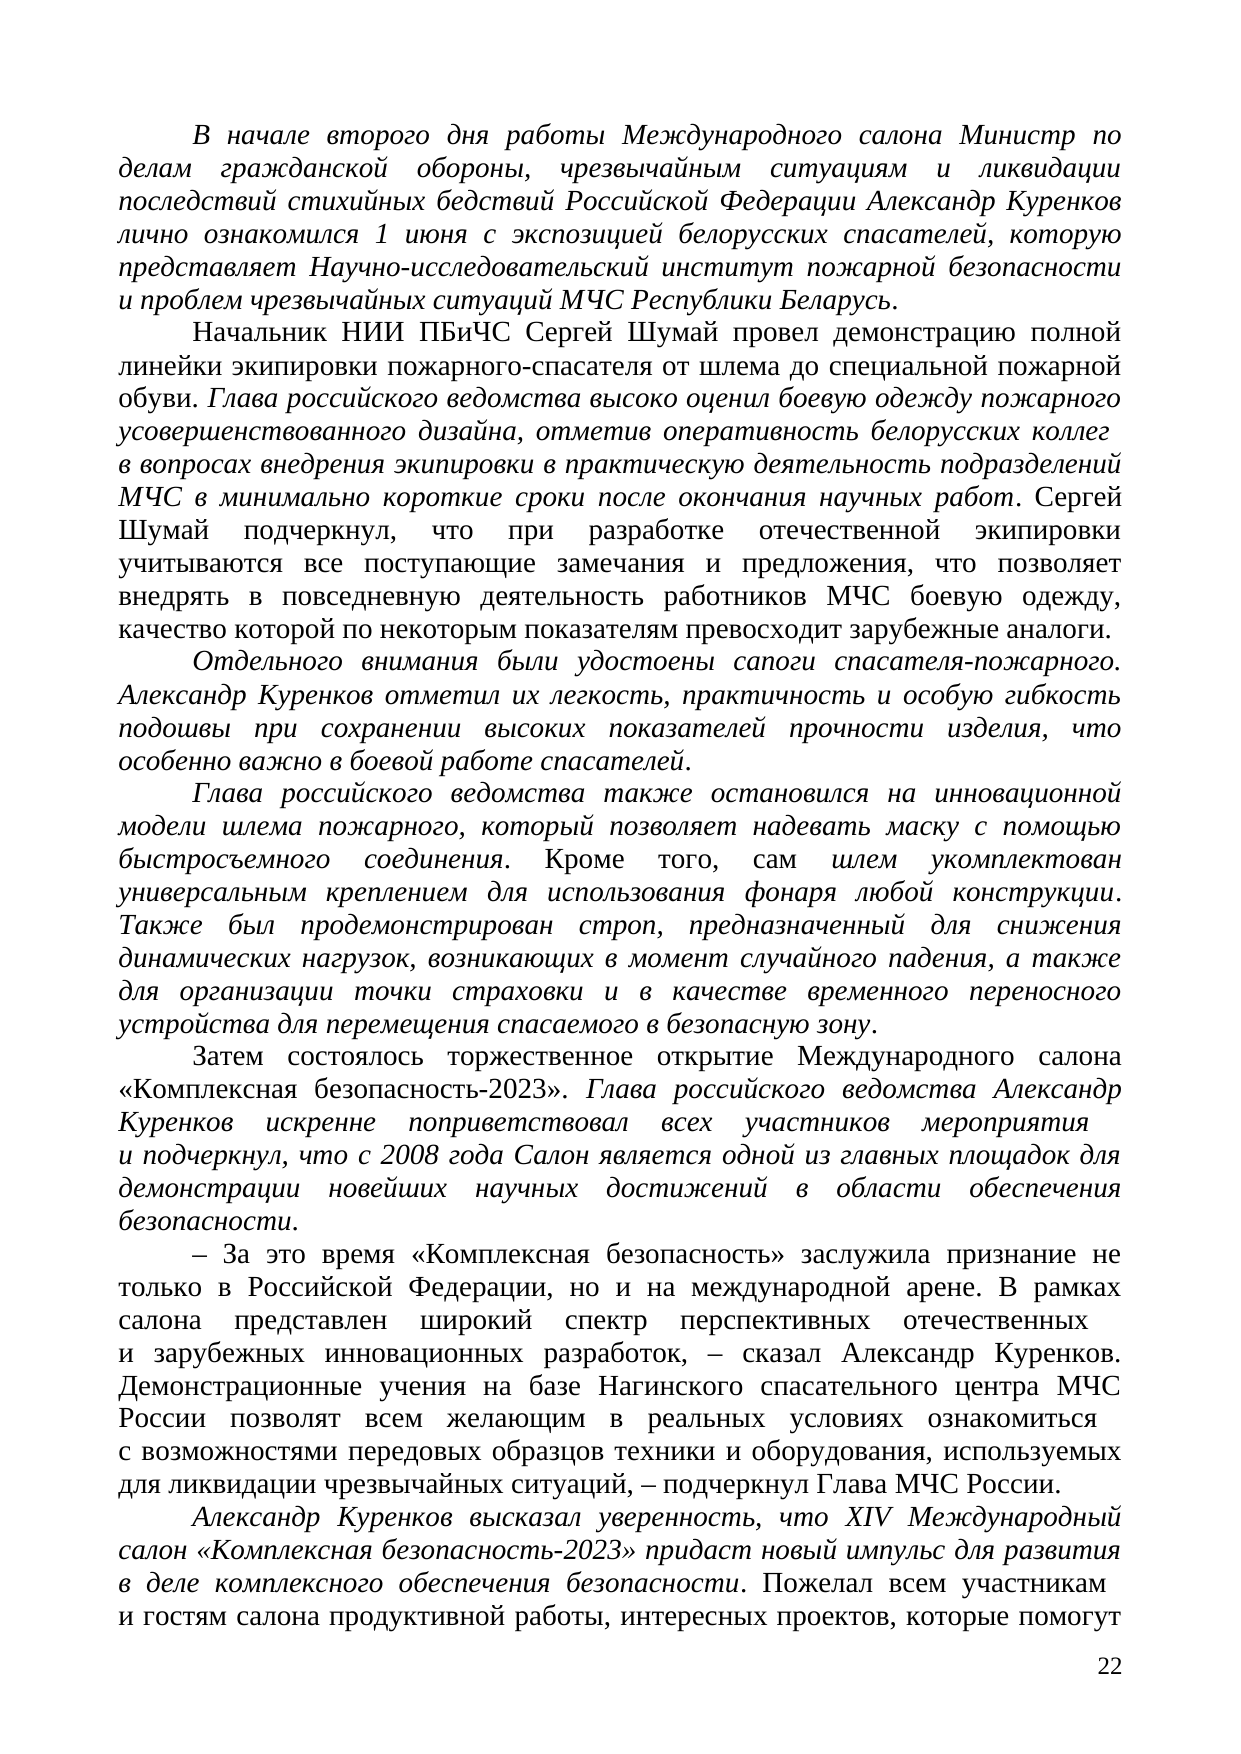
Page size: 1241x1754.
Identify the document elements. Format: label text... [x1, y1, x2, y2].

text В начале второго дня работы Международного салона Министр по делам гражданской обороны, чрезвычайным ситуациям и ликвидации последствий стихийных бедствий Российской Федерации Александр Куренков лично ознакомился 1 июня с экспозицией белорусских спасателей, которую представляет Научно-исследовательский институт пожарной безопасности и проблем чрезвычайных ситуаций МЧС Республики Беларусь. [118, 118, 1122, 316]
text Начальник НИИ ПБиЧС Сергей Шумай провел демонстрацию полной линейки экипировки пожарного-спасателя от шлема до специальной пожарной обуви. Глава российского ведомства высоко оценил боевую одежду пожарного усовершенствованного дизайна, отметив оперативность белорусских коллег в вопросах внедрения экипировки в практическую деятельность подразделений МЧС в минимально короткие сроки после окончания научных работ. Сергей Шумай подчеркнул, что при разработке отечественной экипировки учитываются все поступающие замечания и предложения, что позволяет внедрять в повседневную деятельность работников МЧС боевую одежду, качество которой по некоторым показателям превосходит зарубежные аналоги. [118, 316, 1122, 644]
text Затем состоялось торжественное открытие Международного салона «Комплексная безопасность-2023». Глава российского ведомства Александр Куренков искренне поприветствовал всех участников мероприятия и подчеркнул, что с 2008 года Салон является одной из главных площадок для демонстрации новейших научных достижений в области обеспечения безопасности. [118, 1039, 1122, 1237]
text Глава российского ведомства также остановился на инновационной модели шлема пожарного, который позволяет надевать маску с помощью быстросъемного соединения. Кроме того, сам шлем укомплектован универсальным креплением для использования фонаря любой конструкции. Также был продемонстрирован строп, предназначенный для снижения динамических нагрузок, возникающих в момент случайного падения, а также для организации точки страховки и в качестве временного переносного устройства для перемещения спасаемого в безопасную зону. [118, 776, 1122, 1039]
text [118, 1500, 1122, 1632]
text – За это время «Комплексная безопасность» заслужила признание не только в Российской Федерации, но и на международной арене. В рамках салона представлен широкий спектр перспективных отечественных и зарубежных инновационных разработок, – сказал Александр Куренков. Демонстрационные учения на базе Нагинского спасательного центра МЧС России позволят всем желающим в реальных условиях ознакомиться с возможностями передовых образцов техники и оборудования, используемых для ликвидации чрезвычайных ситуаций, – подчеркнул Глава МЧС России. [118, 1237, 1122, 1500]
text Отдельного внимания были удостоены сапоги спасателя-пожарного. Александр Куренков отметил их легкость, практичность и особую гибкость подошвы при сохранении высоких показателей прочности изделия, что особенно важно в боевой работе спасателей. [118, 644, 1122, 776]
